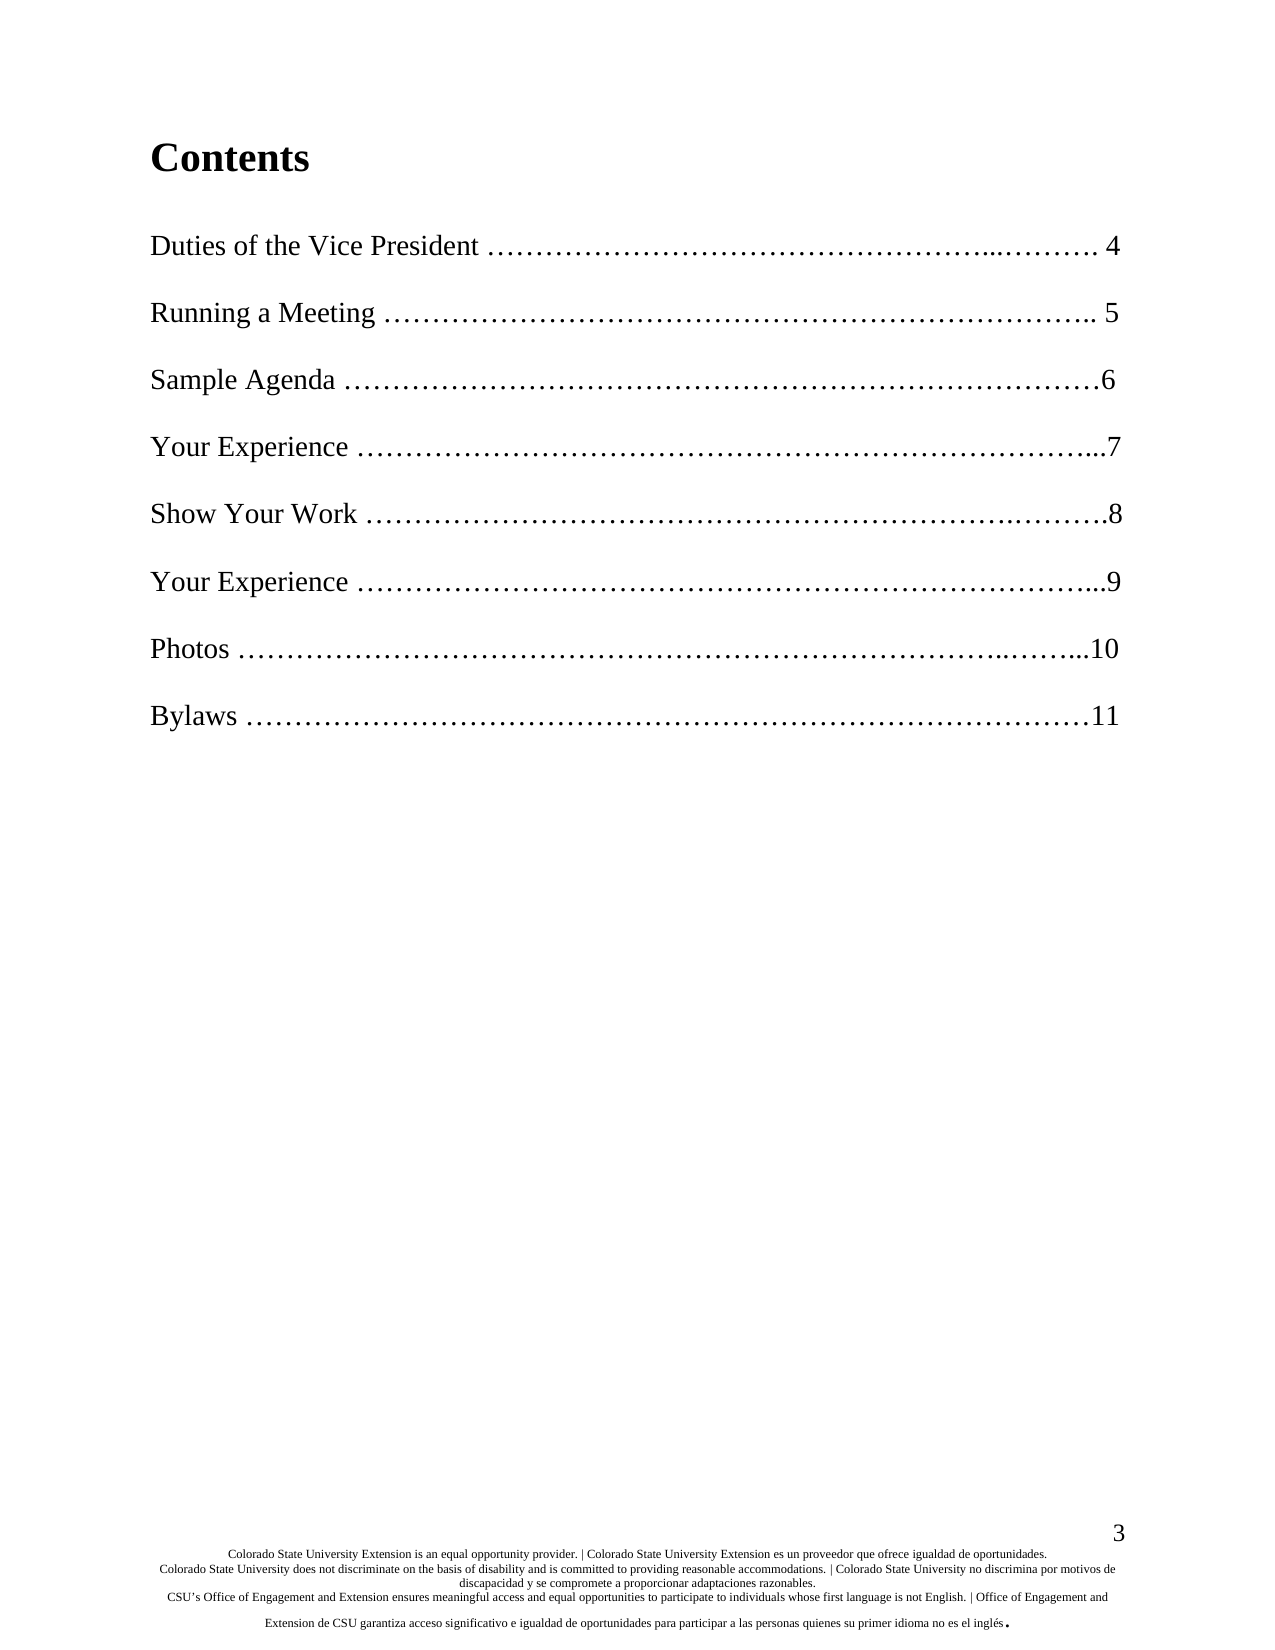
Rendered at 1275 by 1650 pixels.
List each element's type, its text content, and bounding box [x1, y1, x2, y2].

text Photos ……………………………………………………………………..……...10 [150, 631, 1125, 664]
text Contents [150, 132, 1125, 180]
text Your Experience …………………………………………………………………...7 [150, 429, 1125, 463]
text Running a Meeting ……………………………………………………………….. 5 [150, 295, 1125, 329]
text Duties of the Vice President ……………………………………………...………. 4 [150, 228, 1125, 262]
text Sample Agenda ……………………………………………………………………6 [150, 362, 1125, 396]
text Show Your Work ………………………………………………………….……….8 [150, 497, 1125, 530]
text Your Experience …………………………………………………………………...9 [150, 564, 1125, 597]
text Bylaws ……………………………………………………………………………11 [150, 698, 1125, 731]
